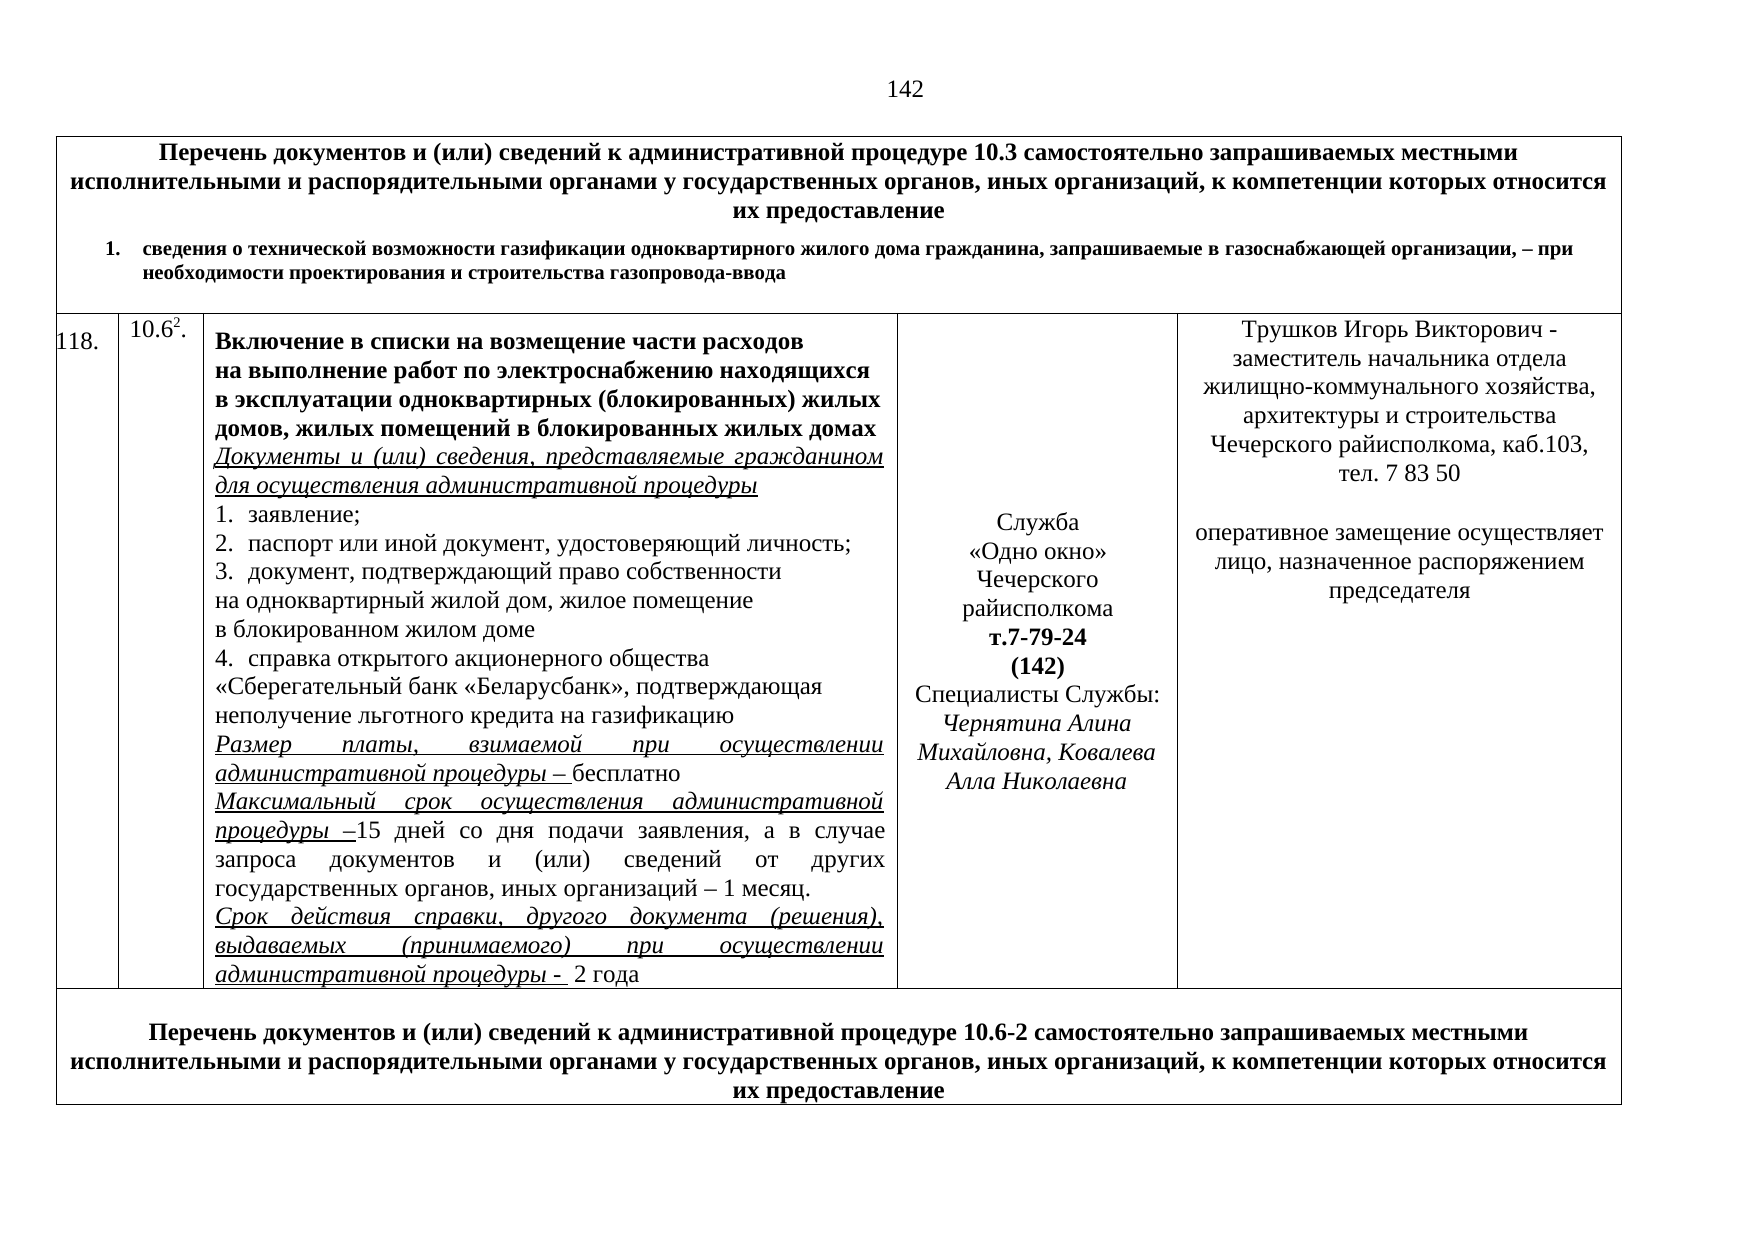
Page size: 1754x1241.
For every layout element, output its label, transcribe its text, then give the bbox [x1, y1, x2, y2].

table_cell Перечень документов и (или) сведений к административной процедуре 10.3 самостоятельно запрашиваемых местными исполнительными и распорядительными органами у государственных органов, иных организаций, к компетенции которых относится их предоставление сведения о технической возможности газификации одноквартирного жилого дома гражданина, запрашиваемые в газоснабжающей организации, – при необходимости проектирования и строительства газопровода-ввода [57, 137, 1621, 313]
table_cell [57, 989, 1621, 1104]
table_cell Трушков Игорь Викторович - заместитель начальника отдела жилищно-коммунального хозяйства, архитектуры и строительства Чечерского райисполкома, каб.103, тел. 7 83 50 оперативное замещение осуществляет лицо, назначенное распоряжением председателя [1178, 314, 1621, 988]
table_cell [57, 314, 118, 988]
table_cell Включение в списки на возмещение части расходов на выполнение работ по электроснабжению находящихся в эксплуатации одноквартирных (блокированных) жилых домов, жилых помещений в блокированных жилых домах Документы и (или) сведения, представляемые гражданином для осуществления административной процедуры заявление; паспорт или иной документ, удостоверяющий личность; документ, подтверждающий право собственности на одноквартирный жилой дом, жилое помещение в блокированном жилом доме справка открытого акционерного общества «Сберегательный банк «Беларусбанк», подтверждающая неполучение льготного кредита на газификацию Размер платы, взимаемой при осуществлении административной процедуры – бесплатно Максимальный срок осуществления административной процедуры –15 дней со дня подачи заявления, а в случае запроса документов и (или) сведений от других государственных органов, иных организаций – 1 месяц. Срок действия справки, другого документа (решения), выдаваемых (принимаемого) при осуществлении административной процедуры - 2 года [204, 314, 897, 988]
table_cell Служба «Одно окно» Чечерского райисполкома т.7-79-24 (142) Специалисты Службы: Чернятина Алина Михайловна, Ковалева Алла Николаевна [898, 314, 1177, 988]
table_cell 10.62. [119, 314, 203, 988]
